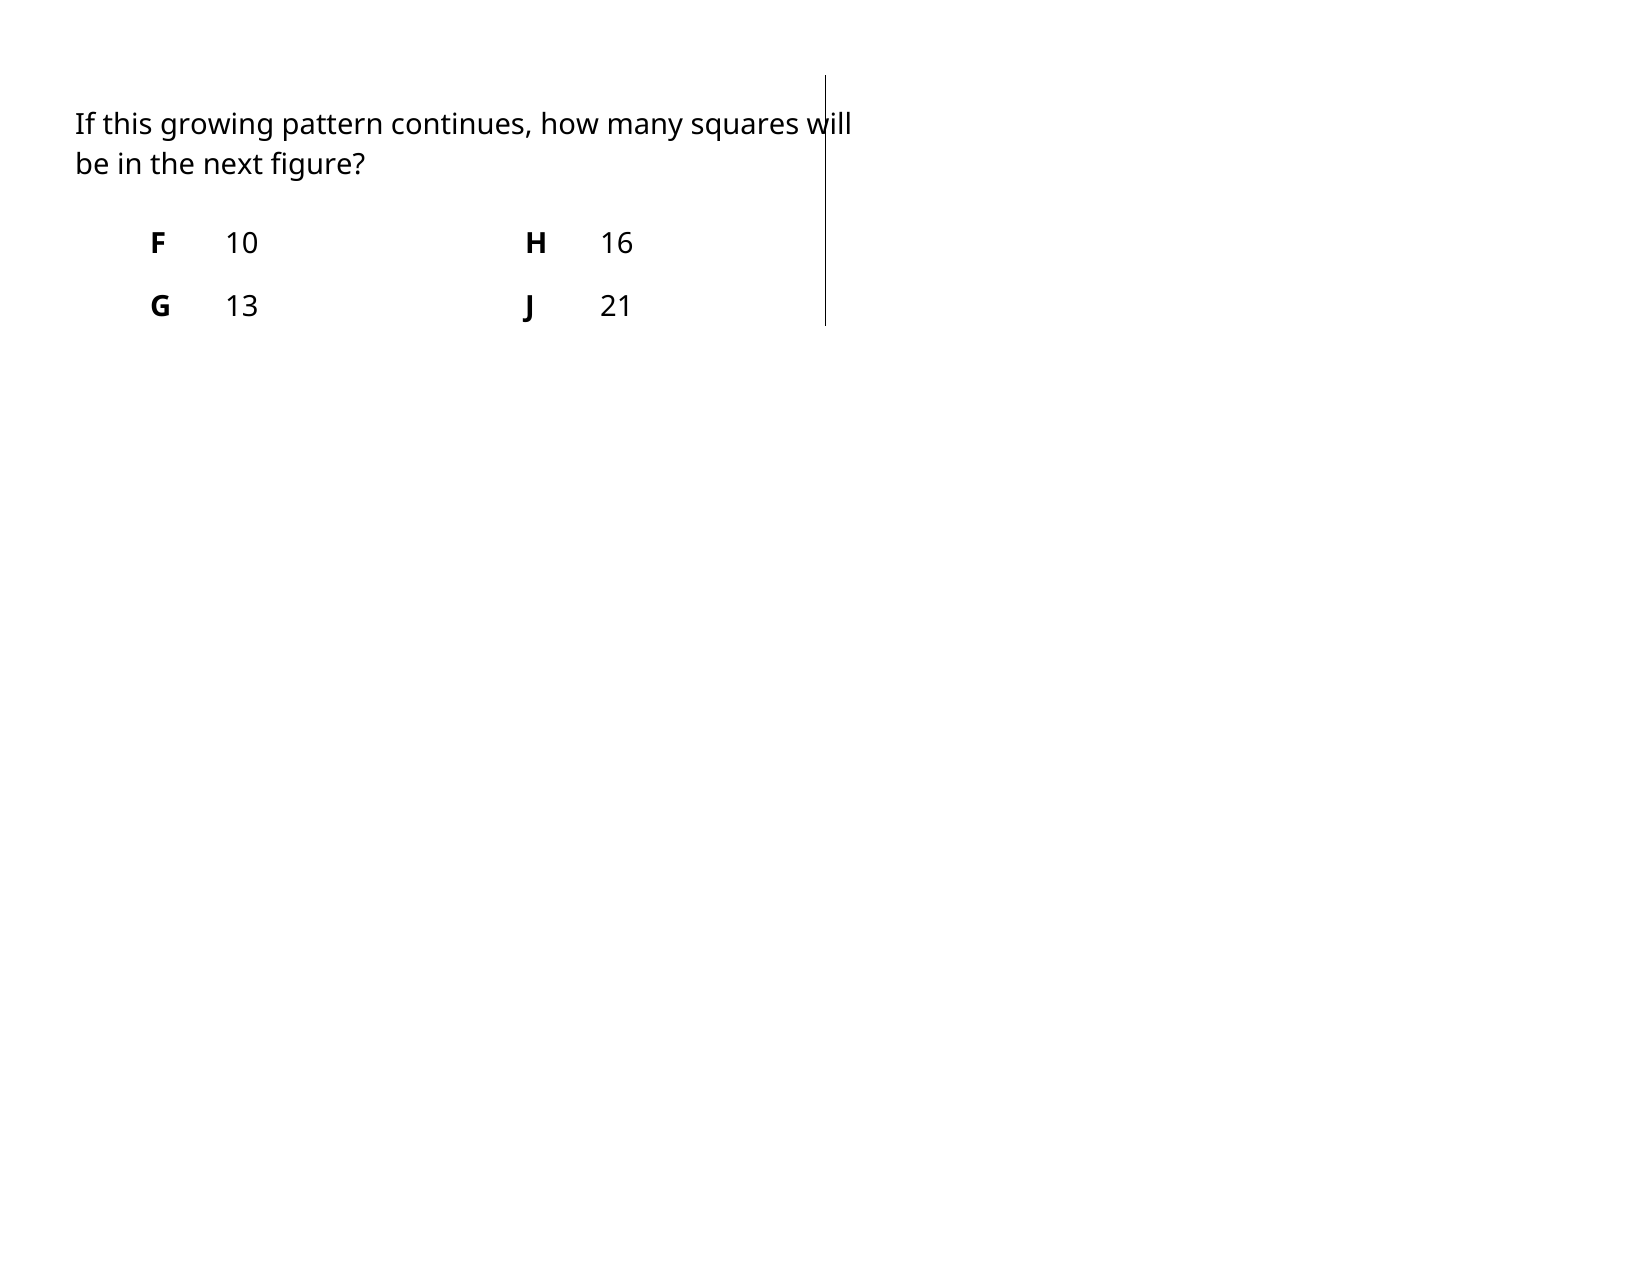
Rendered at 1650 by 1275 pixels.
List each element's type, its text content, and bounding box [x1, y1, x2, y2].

text be in the next figure? [75, 143, 825, 183]
text If this growing pattern continues, how many squares will [75, 104, 825, 143]
text F 10 H 16 [75, 223, 825, 262]
text G 13 J 21 [75, 285, 825, 325]
